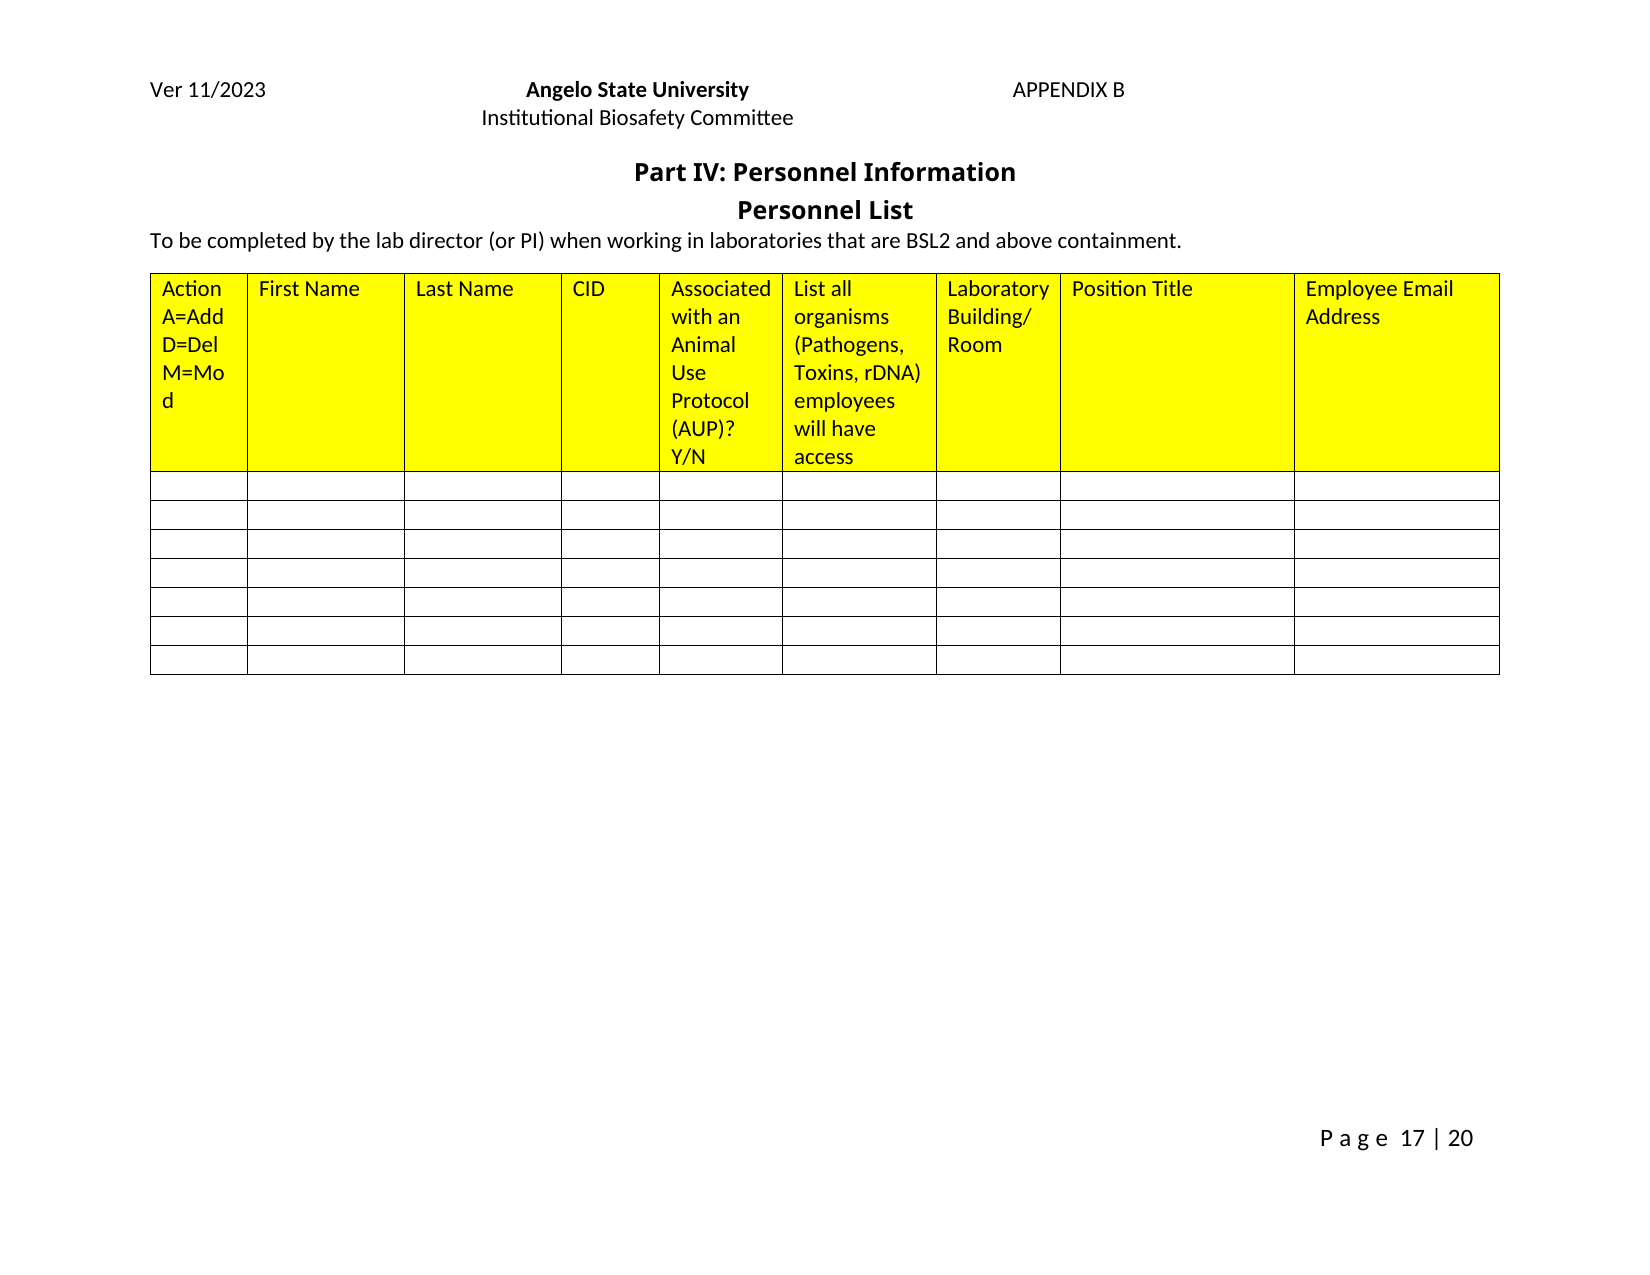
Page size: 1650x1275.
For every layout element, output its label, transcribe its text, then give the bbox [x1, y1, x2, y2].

table_cell [783, 646, 936, 674]
table_cell [1061, 559, 1294, 587]
table_header First Name [248, 274, 404, 471]
subtitle Part IV: Personnel Information [150, 154, 1500, 188]
table_cell [405, 472, 561, 499]
table_header Laboratory Building/ Room [937, 274, 1060, 471]
text To be completed by the lab director (or PI) when working in laboratories that are BSL2 and above containment. [150, 226, 1500, 254]
table_cell [1061, 472, 1294, 499]
table_cell [937, 559, 1060, 587]
table_cell [660, 646, 782, 674]
table_header Position Title [1061, 274, 1294, 471]
table_cell [937, 530, 1060, 558]
table_cell [937, 588, 1060, 616]
subtitle Personnel List [150, 192, 1500, 226]
table_cell [248, 617, 404, 645]
table_cell [248, 559, 404, 587]
table_cell [783, 530, 936, 558]
table_cell [405, 530, 561, 558]
table_header Last Name [405, 274, 561, 471]
table_cell [1295, 646, 1499, 674]
table_header List all organisms (Pathogens, Toxins, rDNA) employees will have access [783, 274, 936, 471]
table_cell [937, 472, 1060, 499]
table_cell [1295, 501, 1499, 529]
table_cell [405, 501, 561, 529]
table_cell [1295, 530, 1499, 558]
table_header Associated with an Animal Use Protocol (AUP)? Y/N [660, 274, 782, 471]
table_cell [783, 472, 936, 499]
table_header CID [562, 274, 659, 471]
table_cell [151, 588, 247, 616]
table_cell [405, 588, 561, 616]
table_cell [1061, 617, 1294, 645]
table_cell [248, 588, 404, 616]
table_cell [151, 472, 247, 499]
table_header Action A=Add D=Del M=Mod [151, 274, 247, 471]
table_cell [1295, 588, 1499, 616]
table_cell [151, 501, 247, 529]
table_cell [1061, 588, 1294, 616]
table_cell [248, 646, 404, 674]
table_cell [660, 588, 782, 616]
table_cell [151, 646, 247, 674]
table_cell [660, 501, 782, 529]
table_cell [1061, 501, 1294, 529]
table_cell [1295, 617, 1499, 645]
table_cell [660, 617, 782, 645]
table_header Employee Email Address [1295, 274, 1499, 471]
table_cell [783, 559, 936, 587]
table_cell [783, 617, 936, 645]
table_cell [562, 588, 659, 616]
table_cell [151, 530, 247, 558]
table_cell [405, 617, 561, 645]
table_cell [937, 646, 1060, 674]
table_cell [562, 646, 659, 674]
table_cell [562, 472, 659, 499]
table_cell [660, 530, 782, 558]
table_cell [405, 646, 561, 674]
table_cell [937, 501, 1060, 529]
table_cell [562, 559, 659, 587]
table_cell [1061, 530, 1294, 558]
table_cell [1295, 472, 1499, 499]
table_cell [937, 617, 1060, 645]
table_cell [783, 588, 936, 616]
table_cell [1061, 646, 1294, 674]
table_cell [660, 559, 782, 587]
table_cell [783, 501, 936, 529]
table_cell [248, 472, 404, 499]
table_cell [562, 530, 659, 558]
table_cell [660, 472, 782, 499]
table_cell [562, 617, 659, 645]
table_cell [1295, 559, 1499, 587]
table_cell [248, 530, 404, 558]
table_cell [151, 559, 247, 587]
table_cell [562, 501, 659, 529]
table_cell [248, 501, 404, 529]
table_cell [151, 617, 247, 645]
table_cell [405, 559, 561, 587]
